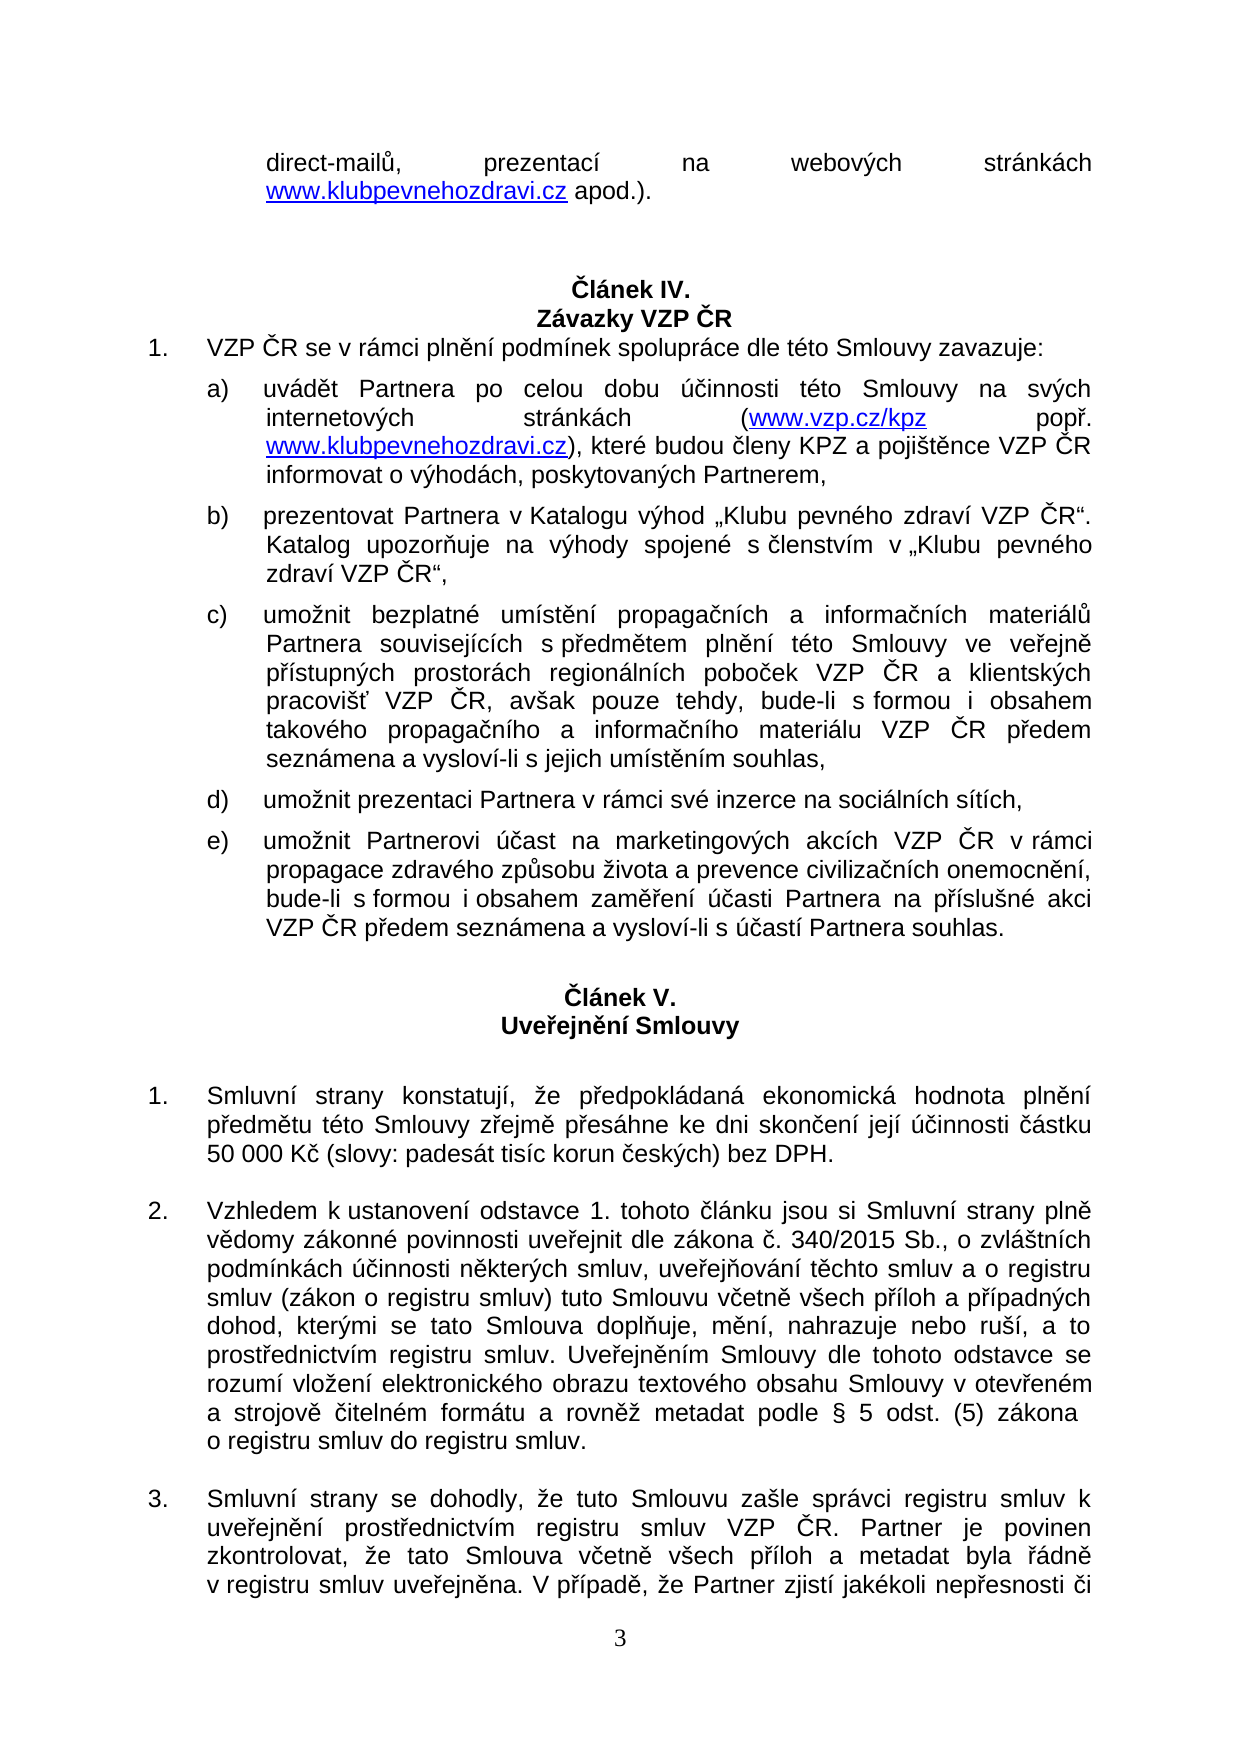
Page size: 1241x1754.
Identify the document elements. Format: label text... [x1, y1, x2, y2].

list Smluvní strany konstatují, že předpokládaná ekonomická hodnota plnění předmětu této Smlouvy zřejmě přesáhne ke dni skončení její účinnosti částku 50 000 Kč (slovy: padesát tisíc korun českých) bez DPH. [148, 1081, 1093, 1168]
list Vzhledem k ustanovení odstavce 1. tohoto článku jsou si Smluvní strany plně vědomy zákonné povinnosti uveřejnit dle zákona č. 340/2015 Sb., o zvláštních podmínkách účinnosti některých smluv, uveřejňování těchto smluv a o registru smluv (zákon o registru smluv) tuto Smlouvu včetně všech příloh a případných dohod, kterými se tato Smlouva doplňuje, mění, nahrazuje nebo ruší, a to prostřednictvím registru smluv. Uveřejněním Smlouvy dle tohoto odstavce se rozumí vložení elektronického obrazu textového obsahu Smlouvy v otevřeném a strojově čitelném formátu a rovněž metadat podle § 5 odst. (5) zákona o registru smluv do registru smluv. [148, 1196, 1093, 1455]
text Článek V. [148, 983, 1093, 1011]
list umožnit Partnerovi účast na marketingových akcích VZP ČR v rámci propagace zdravého způsobu života a prevence civilizačních onemocnění, bude-li s formou i obsahem zaměření účasti Partnera na příslušné akci VZP ČR předem seznámena a vysloví-li s účastí Partnera souhlas. [207, 826, 1093, 941]
list VZP ČR se v rámci plnění podmínek spolupráce dle této Smlouvy zavazuje: [148, 333, 1093, 361]
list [207, 148, 1093, 205]
list umožnit prezentaci Partnera v rámci své inzerce na sociálních sítích, [207, 785, 1093, 814]
list Závazky VZP ČR [308, 304, 1093, 333]
list prezentovat Partnera v Katalogu výhod „Klubu pevného zdraví VZP ČR“. Katalog upozorňuje na výhody spojené s členstvím v „Klubu pevného zdraví VZP ČR“, [207, 501, 1093, 588]
text Uveřejnění Smlouvy [148, 1011, 1093, 1040]
list uvádět Partnera po celou dobu účinnosti této Smlouvy na svých internetových stránkách (www.vzp.cz/kpz popř. www.klubpevnehozdravi.cz), které budou členy KPZ a pojištěnce VZP ČR informovat o výhodách, poskytovaných Partnerem, [207, 374, 1093, 489]
list umožnit bezplatné umístění propagačních a informačních materiálů Partnera souvisejících s předmětem plnění této Smlouvy ve veřejně přístupných prostorách regionálních poboček VZP ČR a klientských pracovišť VZP ČR, avšak pouze tehdy, bude-li s formou i obsahem takového propagačního a informačního materiálu VZP ČR předem seznámena a vysloví-li s jejich umístěním souhlas, [207, 600, 1093, 773]
list Článek IV. [308, 275, 1093, 304]
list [148, 1484, 1093, 1599]
